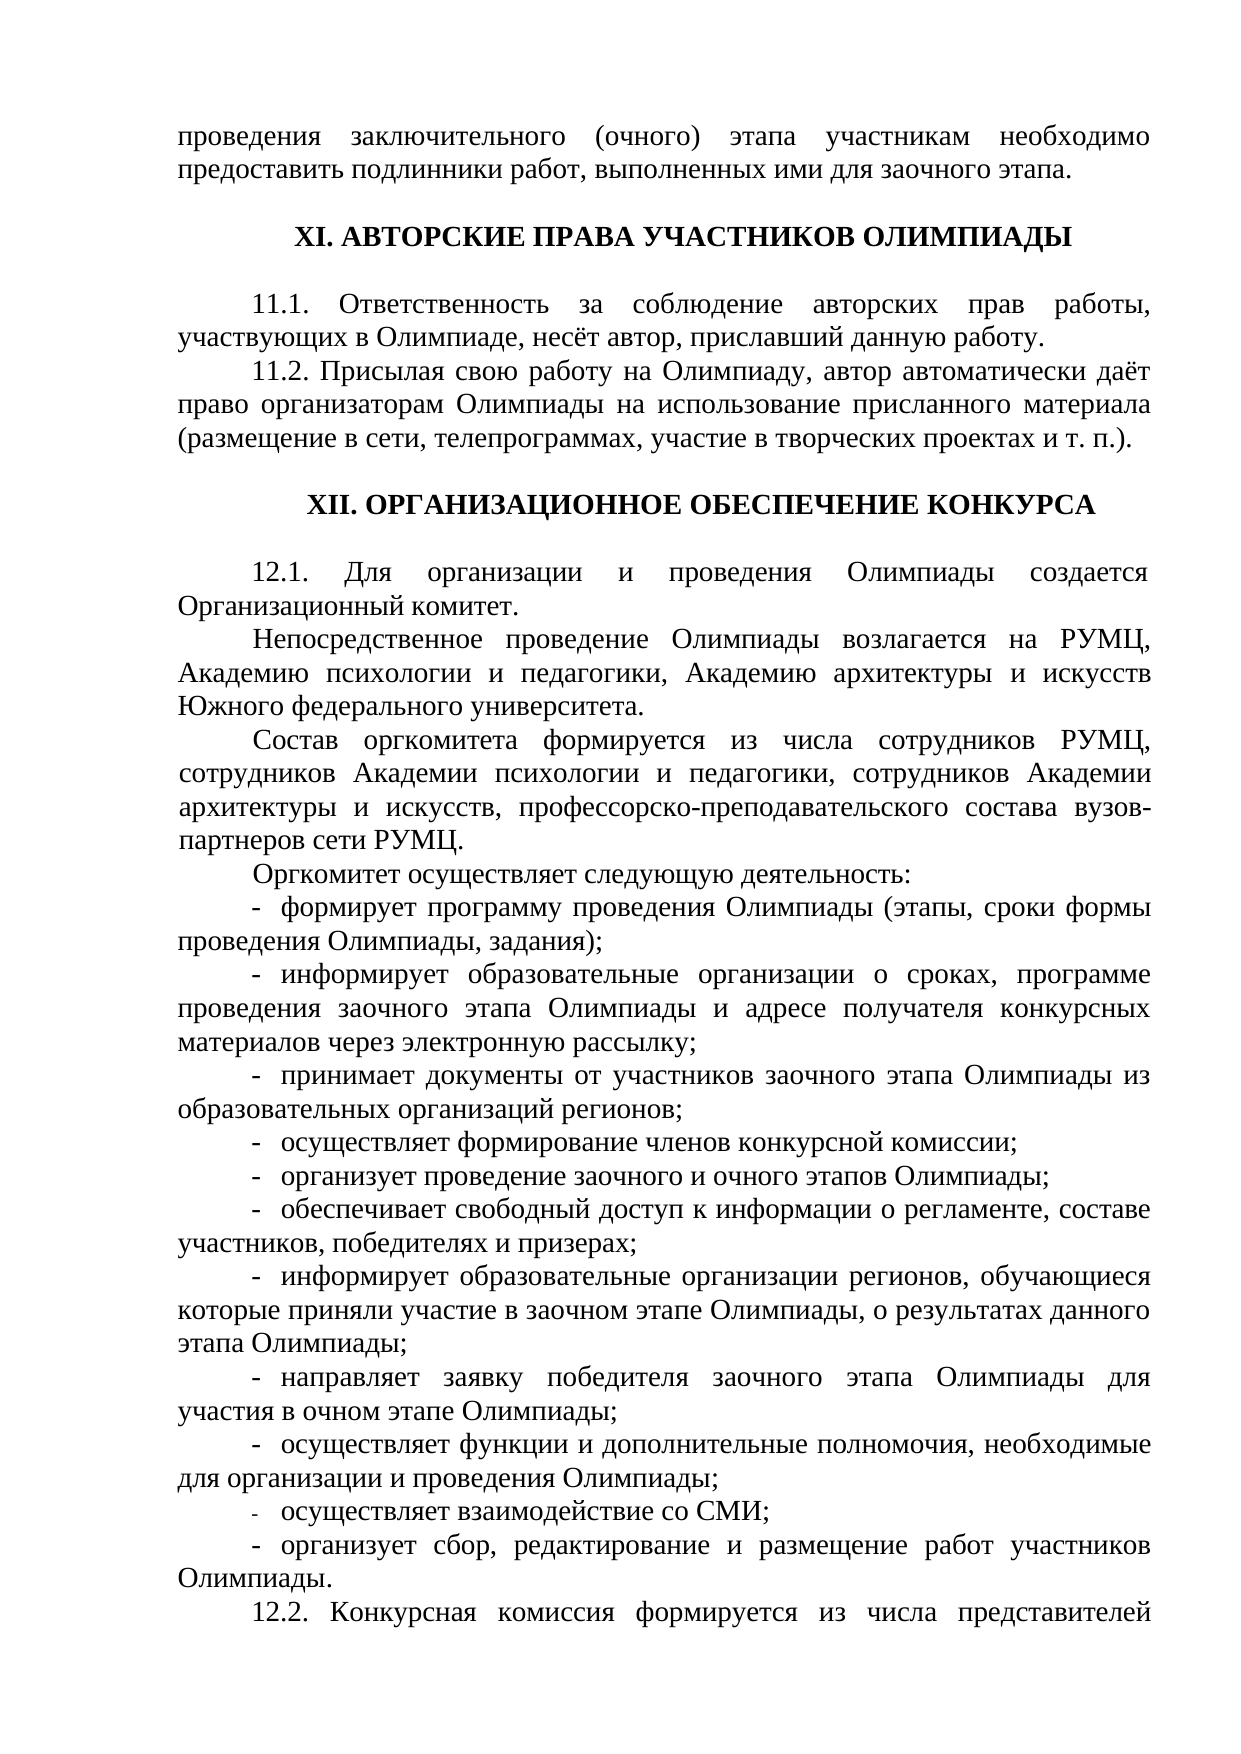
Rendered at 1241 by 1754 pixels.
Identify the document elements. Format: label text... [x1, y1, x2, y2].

list информирует образовательные организации о сроках, программе проведения заочного этапа Олимпиады и адресе получателя конкурсных материалов через электронную рассылку; [177, 957, 1152, 1057]
text XI. АВТОРСКИЕ ПРАВА УЧАСТНИКОВ ОЛИМПИАДЫ [215, 219, 1152, 252]
text 12.1. Для организации и проведения Олимпиады создается Организационный комитет. [177, 554, 1149, 621]
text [177, 118, 1151, 185]
list осуществляет взаимодействие со СМИ; [177, 1493, 1152, 1527]
list направляет заявку победителя заочного этапа Олимпиады для участия в очном этапе Олимпиады; [177, 1359, 1152, 1426]
text 11.1. Ответственность за соблюдение авторских прав работы, участвующих в Олимпиаде, несёт автор, приславший данную работу. [177, 286, 1152, 353]
list осуществляет функции и дополнительные полномочия, необходимые для организации и проведения Олимпиады; [177, 1426, 1152, 1493]
text Непосредственное проведение Олимпиады возлагается на РУМЦ, Академию психологии и педагогики, Академию архитектуры и искусств Южного федерального университета. [177, 621, 1152, 722]
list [177, 1594, 1152, 1627]
text Состав оргкомитета формируется из числа сотрудников РУМЦ, сотрудников Академии психологии и педагогики, сотрудников Академии архитектуры и искусств, профессорско-преподавательского состава вузов-партнеров сети РУМЦ. [179, 722, 1152, 856]
text Оргкомитет осуществляет следующую деятельность: [179, 856, 1152, 889]
list осуществляет формирование членов конкурсной комиссии; [177, 1124, 1152, 1158]
list организует сбор, редактирование и размещение работ участников Олимпиады. [177, 1527, 1152, 1594]
list принимает документы от участников заочного этапа Олимпиады из образовательных организаций регионов; [177, 1057, 1152, 1124]
text XII. ОРГАНИЗАЦИОННОЕ ОБЕСПЕЧЕНИЕ КОНКУРСА [177, 487, 1152, 521]
text 11.2. Присылая свою работу на Олимпиаду, автор автоматически даёт право организаторам Олимпиады на использование присланного материала (размещение в сети, телепрограммах, участие в творческих проектах и т. п.). [177, 353, 1152, 453]
list организует проведение заочного и очного этапов Олимпиады; [177, 1158, 1152, 1191]
list формирует программу проведения Олимпиады (этапы, сроки формы проведения Олимпиады, задания); [177, 889, 1152, 957]
list обеспечивает свободный доступ к информации о регламенте, составе участников, победителях и призерах; [177, 1191, 1152, 1258]
list информирует образовательные организации регионов, обучающиеся которые приняли участие в заочном этапе Олимпиады, о результатах данного этапа Олимпиады; [177, 1258, 1152, 1359]
